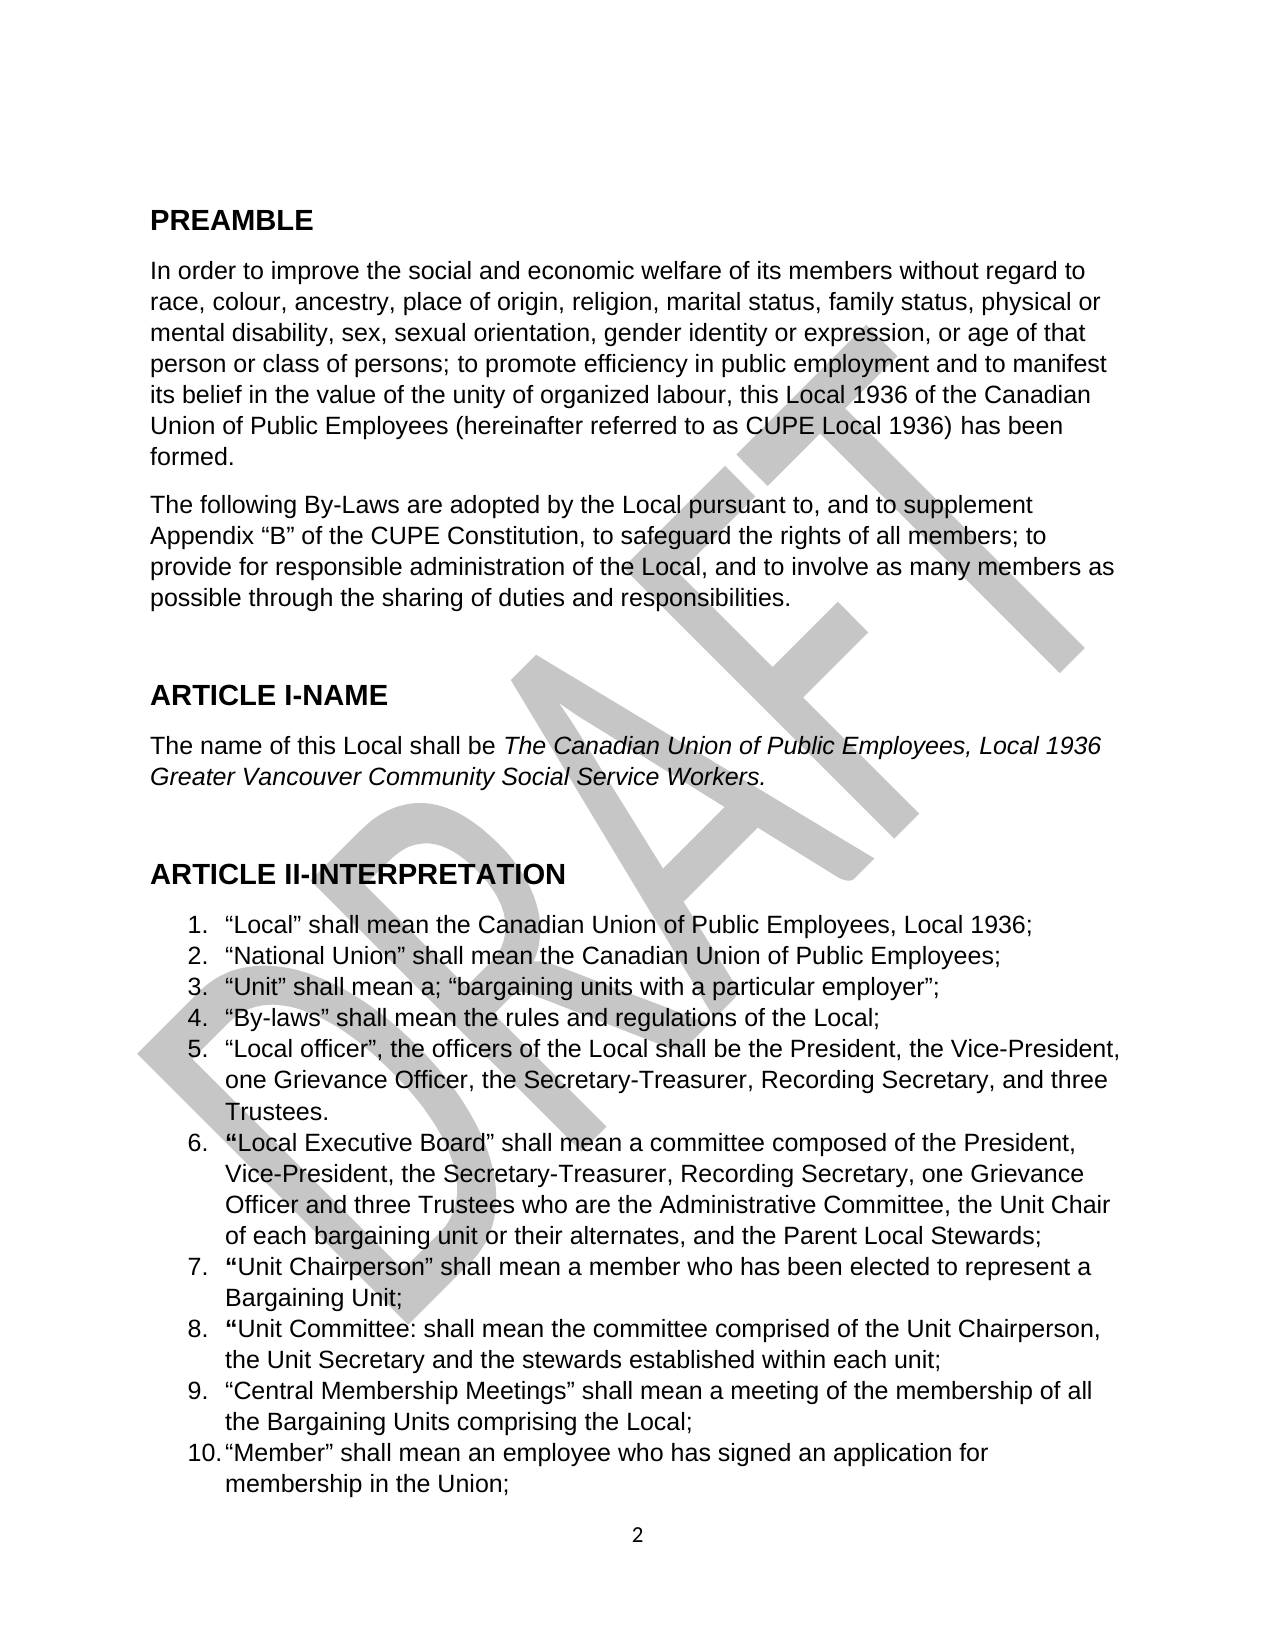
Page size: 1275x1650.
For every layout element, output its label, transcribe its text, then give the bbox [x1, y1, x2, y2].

list “Unit Committee: shall mean the committee comprised of the Unit Chairperson, the Unit Secretary and the stewards established within each unit; [187, 1314, 1125, 1373]
list “Local officer”, the officers of the Local shall be the President, the Vice-President, one Grievance Officer, the Secretary-Treasurer, Recording Secretary, and three Trustees. [187, 1034, 1125, 1125]
text PREAMBLE [150, 203, 1125, 236]
text ARTICLE II-INTERPRETATION [150, 857, 1125, 891]
list “National Union” shall mean the Canadian Union of Public Employees; [187, 941, 1125, 970]
list “Local” shall mean the Canadian Union of Public Employees, Local 1936; [187, 910, 1125, 939]
text The name of this Local shall be The Canadian Union of Public Employees, Local 1936 Greater Vancouver Community Social Service Workers. [150, 731, 1125, 791]
list “Central Membership Meetings” shall mean a meeting of the membership of all the Bargaining Units comprising the Local; [187, 1376, 1125, 1436]
text The following By-Laws are adopted by the Local pursuant to, and to supplement Appendix “B” of the CUPE Constitution, to safeguard the rights of all members; to provide for responsible administration of the Local, and to involve as many members as possible through the sharing of duties and responsibilities. [150, 489, 1125, 611]
list “By-laws” shall mean the rules and regulations of the Local; [187, 1003, 1125, 1032]
list “Unit” shall mean a; “bargaining units with a particular employer”; [187, 972, 1125, 1001]
list “Member” shall mean an employee who has signed an application for membership in the Union; [187, 1438, 1125, 1498]
list “Local Executive Board” shall mean a committee composed of the President, Vice-President, the Secretary-Treasurer, Recording Secretary, one Grievance Officer and three Trustees who are the Administrative Committee, the Unit Chair of each bargaining unit or their alternates, and the Parent Local Stewards; [187, 1127, 1125, 1249]
text In order to improve the social and economic welfare of its members without regard to race, colour, ancestry, place of origin, religion, marital status, family status, physical or mental disability, sex, sexual orientation, gender identity or expression, or age of that person or class of persons; to promote efficiency in public employment and to manifest its belief in the value of the unity of organized labour, this Local 1936 of the Canadian Union of Public Employees (hereinafter referred to as CUPE Local 1936) has been formed. [150, 256, 1125, 471]
text ARTICLE I-NAME [150, 678, 1125, 712]
list “Unit Chairperson” shall mean a member who has been elected to represent a Bargaining Unit; [187, 1252, 1125, 1311]
